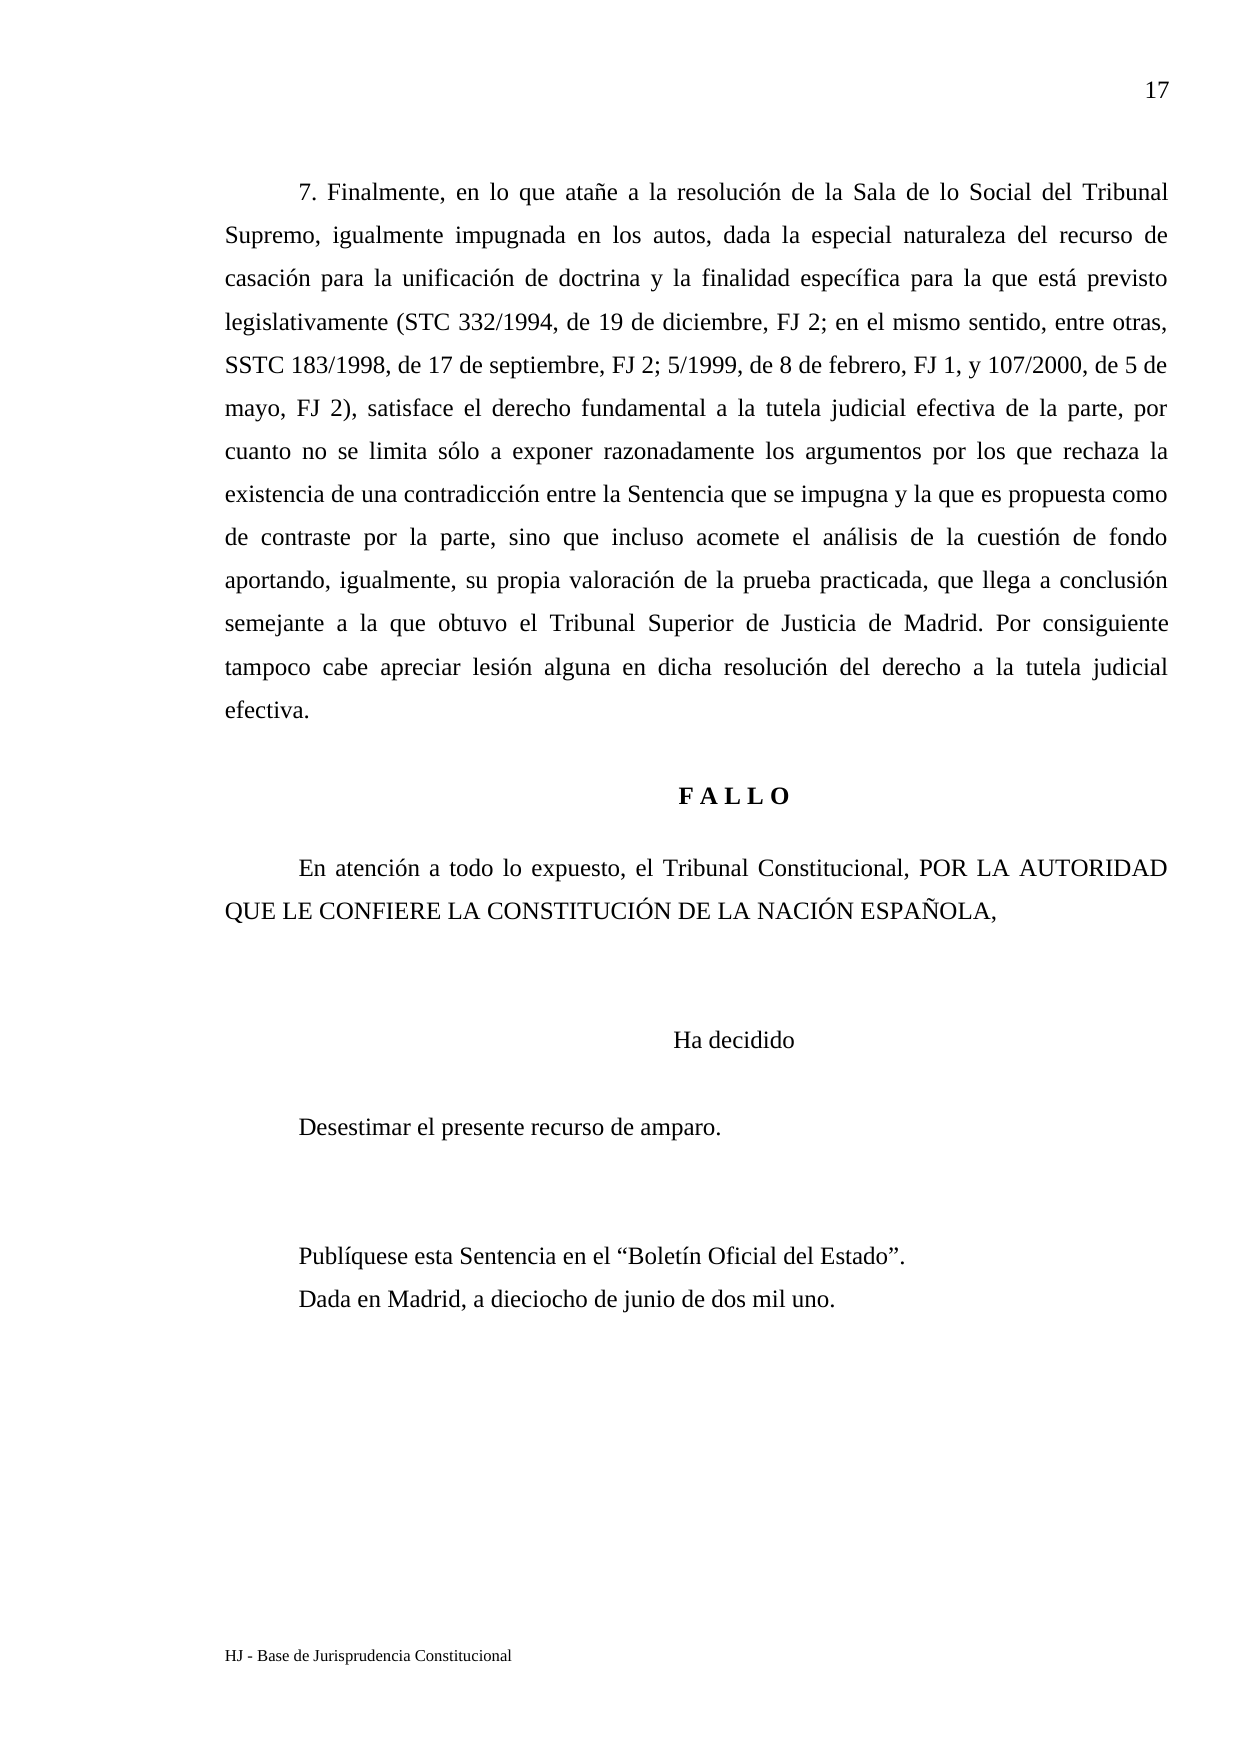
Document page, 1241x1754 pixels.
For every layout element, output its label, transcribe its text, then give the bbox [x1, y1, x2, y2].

text En atención a todo lo expuesto, el Tribunal Constitucional, POR LA AUTORIDAD QUE LE CONFIERE LA CONSTITUCIÓN DE LA NACIÓN ESPAÑOLA, [224, 853, 1169, 925]
text 7. Finalmente, en lo que atañe a la resolución de la Sala de lo Social del Tribunal Supremo, igualmente impugnada en los autos, dada la especial naturaleza del recurso de casación para la unificación de doctrina y la finalidad específica para la que está previsto legislativamente (STC 332/1994, de 19 de diciembre, FJ 2; en el mismo sentido, entre otras, SSTC 183/1998, de 17 de septiembre, FJ 2; 5/1999, de 8 de febrero, FJ 1, y 107/2000, de 5 de mayo, FJ 2), satisface el derecho fundamental a la tutela judicial efectiva de la parte, por cuanto no se limita sólo a exponer razonadamente los argumentos por los que rechaza la existencia de una contradicción entre la Sentencia que se impugna y la que es propuesta como de contraste por la parte, sino que incluso acomete el análisis de la cuestión de fondo aportando, igualmente, su propia valoración de la prueba practicada, que llega a conclusión semejante a la que obtuvo el Tribunal Superior de Justicia de Madrid. Por consiguiente tampoco cabe apreciar lesión alguna en dicha resolución del derecho a la tutela judicial efectiva. [224, 177, 1169, 723]
subtitle F A L L O [224, 781, 1169, 810]
text Publíquese esta Sentencia en el “Boletín Oficial del Estado”. [224, 1241, 1169, 1270]
text Dada en Madrid, a dieciocho de junio de dos mil uno. [224, 1284, 1169, 1313]
text Ha decidido [224, 1025, 1169, 1054]
text Desestimar el presente recurso de amparo. [224, 1112, 1169, 1140]
